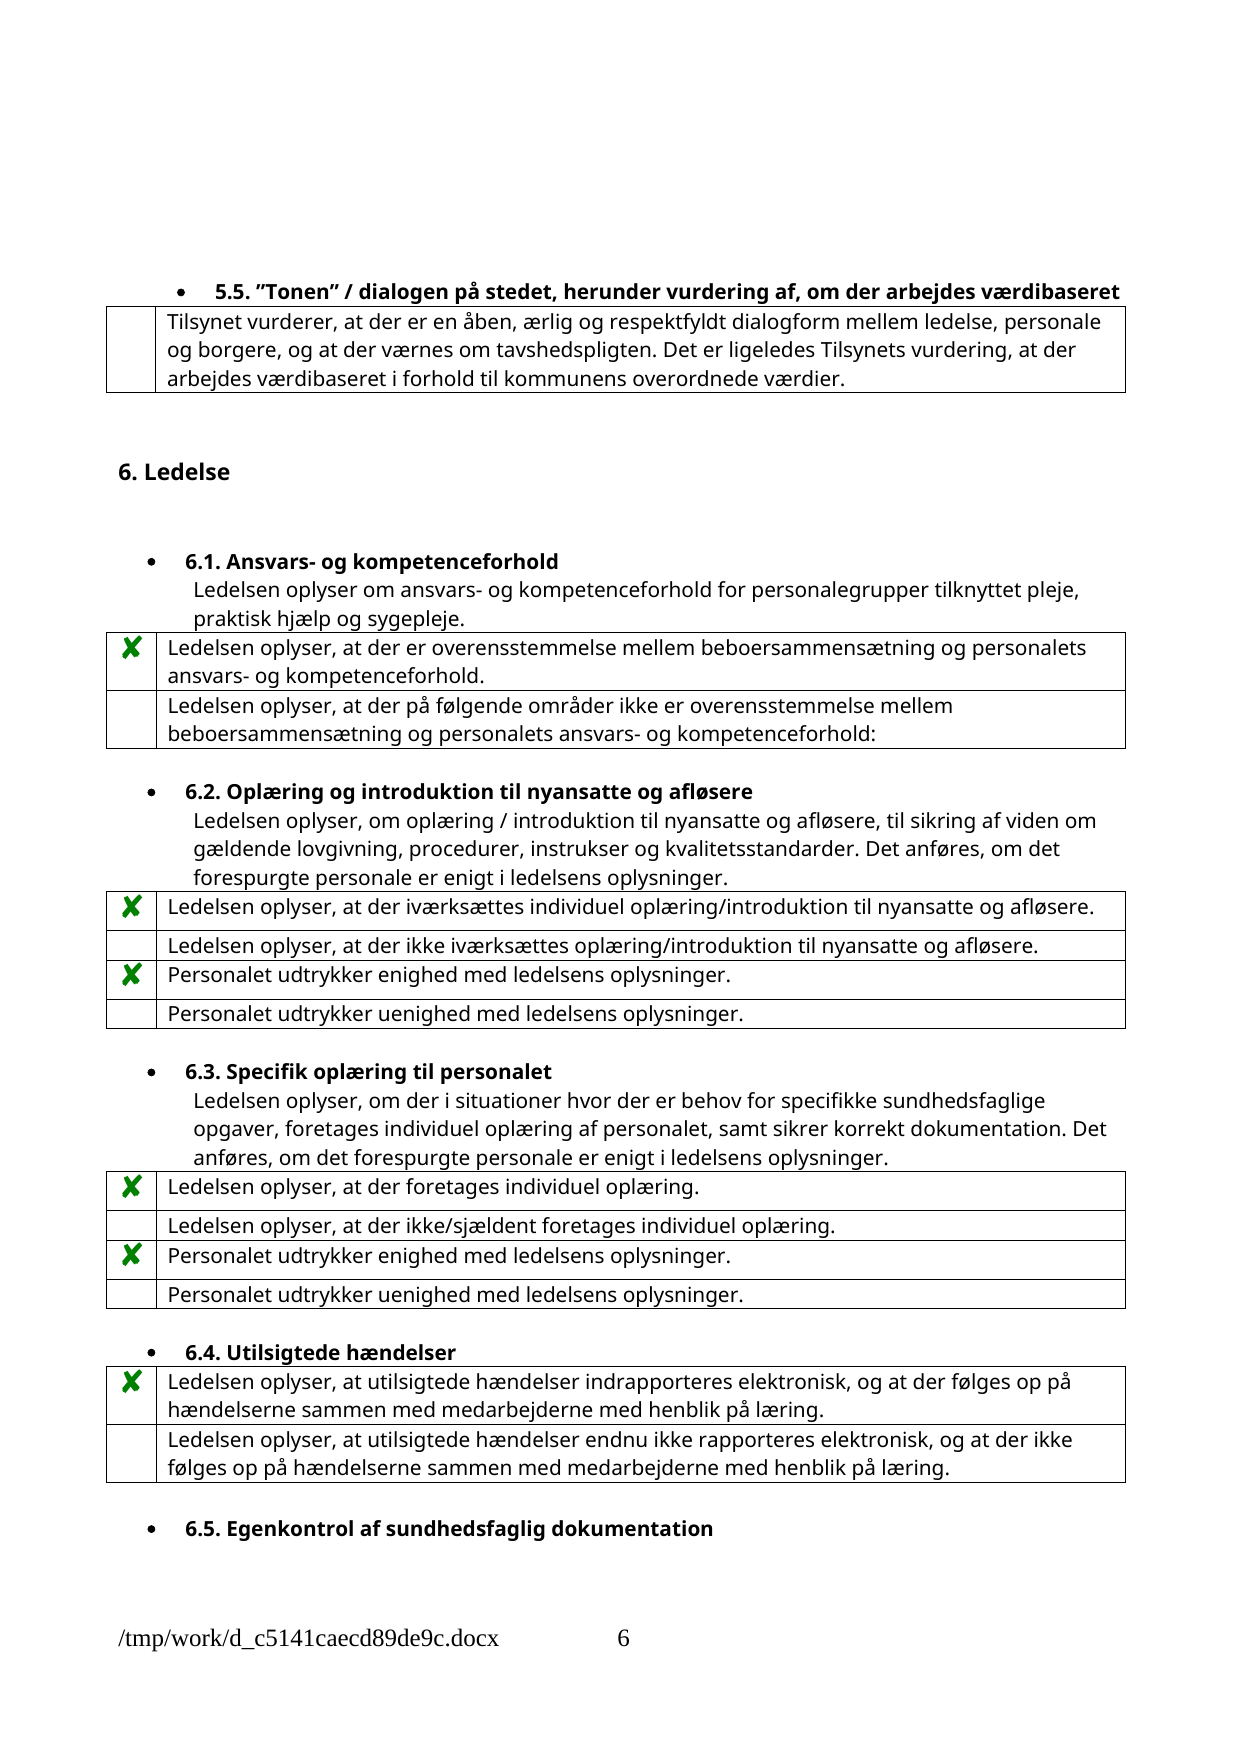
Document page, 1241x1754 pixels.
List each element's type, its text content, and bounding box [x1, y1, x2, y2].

text Ledelsen oplyser, om oplæring / introduktion til nyansatte og afløsere, til sikring af viden om gældende lovgivning, procedurer, instrukser og kvalitetsstandarder. Det anføres, om det forespurgte personale er enigt i ledelsens oplysninger. [193, 806, 1122, 891]
table_header [107, 892, 156, 930]
table_header Ledelsen oplyser, at utilsigtede hændelser indrapporteres elektronisk, og at der følges op på hændelserne sammen med medarbejderne med henblik på læring. [157, 1367, 1125, 1424]
table_cell [107, 1000, 156, 1028]
list 5.5. ”Tonen” / dialogen på stedet, herunder vurdering af, om der arbejdes værdibaseret [177, 277, 1122, 306]
table_cell Personalet udtrykker uenighed med ledelsens oplysninger. [157, 1000, 1125, 1028]
list 6.3. Specifik oplæring til personalet [148, 1057, 1122, 1086]
table_cell [107, 1425, 156, 1482]
list 6.1. Ansvars- og kompetenceforhold [148, 547, 1122, 575]
table_header Ledelsen oplyser, at der iværksættes individuel oplæring/introduktion til nyansatte og afløsere. [157, 892, 1125, 930]
table_cell [107, 1211, 156, 1240]
table_cell [107, 931, 156, 959]
list 6.5. Egenkontrol af sundhedsfaglig dokumentation [148, 1514, 1122, 1543]
table_cell Personalet udtrykker uenighed med ledelsens oplysninger. [157, 1280, 1125, 1308]
text opgaver, foretages individuel oplæring af personalet, samt sikrer korrekt dokumentation. Det anføres, om det forespurgte personale er enigt i ledelsens oplysninger. [193, 1114, 1122, 1171]
list 6.4. Utilsigtede hændelser [148, 1338, 1122, 1366]
table_cell [107, 961, 156, 998]
table_cell Personalet udtrykker enighed med ledelsens oplysninger. [157, 961, 1125, 998]
table_header Ledelsen oplyser, at der foretages individuel oplæring. [157, 1172, 1125, 1210]
table_cell Ledelsen oplyser, at der ikke iværksættes oplæring/introduktion til nyansatte og afløsere. [157, 931, 1125, 959]
table_cell Ledelsen oplyser, at der ikke/sjældent foretages individuel oplæring. [157, 1211, 1125, 1240]
table_cell Personalet udtrykker enighed med ledelsens oplysninger. [157, 1241, 1125, 1279]
table_cell [107, 1280, 156, 1308]
table_cell [107, 1241, 156, 1279]
text Ledelsen oplyser om ansvars- og kompetenceforhold for personalegrupper tilknyttet pleje, praktisk hjælp og sygepleje. [193, 575, 1122, 632]
table_header [107, 1172, 156, 1210]
table_cell [107, 691, 156, 748]
list 6.2. Oplæring og introduktion til nyansatte og afløsere [148, 777, 1122, 806]
table_cell Ledelsen oplyser, at der på følgende områder ikke er overensstemmelse mellem beboersammensætning og personalets ansvars- og kompetenceforhold: [157, 691, 1125, 748]
table_header [107, 307, 155, 392]
table_cell Ledelsen oplyser, at utilsigtede hændelser endnu ikke rapporteres elektronisk, og at der ikke følges op på hændelserne sammen med medarbejderne med henblik på læring. [157, 1425, 1125, 1482]
table_header Ledelsen oplyser, at der er overensstemmelse mellem beboersammensætning og personalets ansvars- og kompetenceforhold. [157, 633, 1125, 690]
table_header [107, 633, 156, 690]
table_header [107, 1367, 156, 1424]
table_header Tilsynet vurderer, at der er en åben, ærlig og respektfyldt dialogform mellem ledelse, personale og borgere, og at der værnes om tavshedspligten. Det er ligeledes Tilsynets vurdering, at der arbejdes værdibaseret i forhold til kommunens overordnede værdier. [156, 307, 1125, 392]
text 6. Ledelse [118, 456, 1122, 487]
text Ledelsen oplyser, om der i situationer hvor der er behov for specifikke sundhedsfaglige [118, 1086, 1122, 1114]
